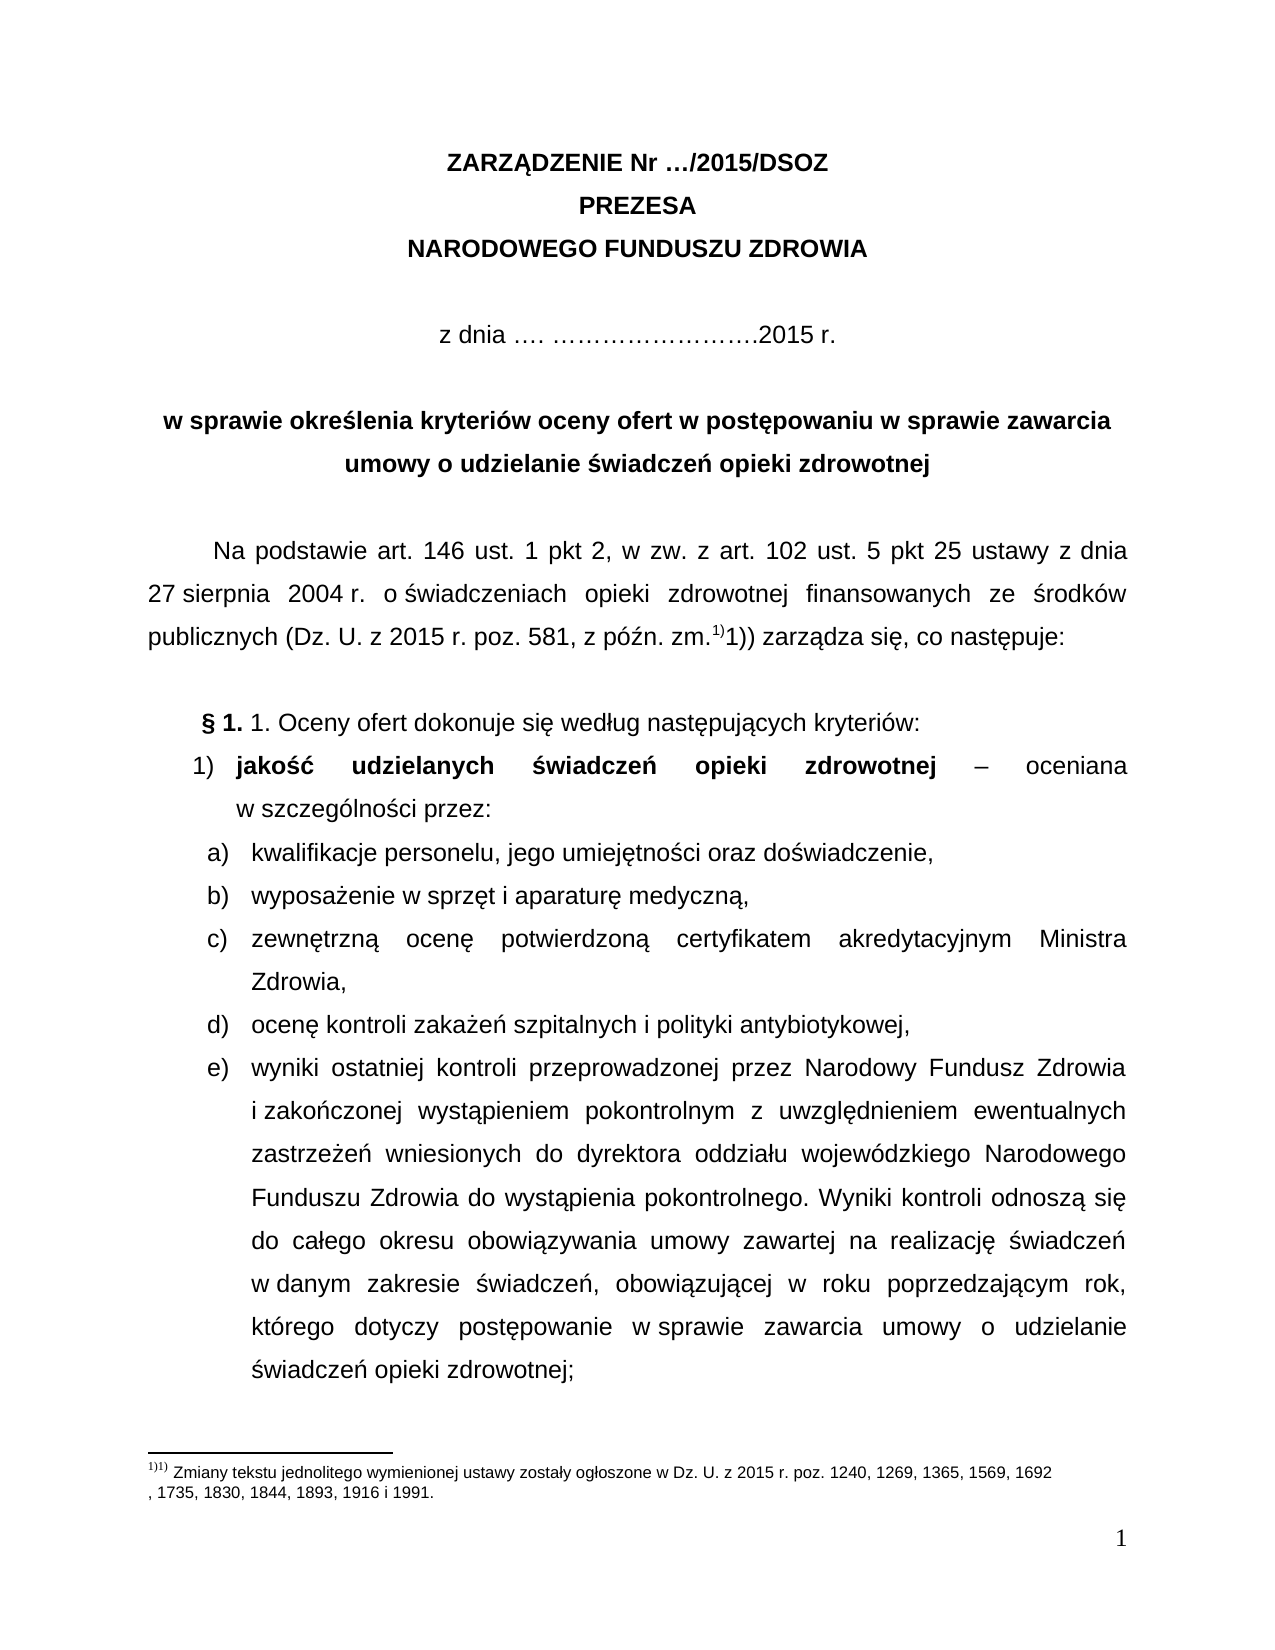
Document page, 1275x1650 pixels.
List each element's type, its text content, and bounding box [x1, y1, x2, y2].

text NARODOWEGO FUNDUSZU ZDROWIA [148, 234, 1127, 263]
list ocenę kontroli zakażeń szpitalnych i polityki antybiotykowej, [207, 1010, 1127, 1039]
list kwalifikacje personelu, jego umiejętności oraz doświadczenie, [207, 838, 1127, 866]
text ZARZĄDZENIE Nr …/2015/DSOZ [148, 148, 1127, 176]
text w sprawie określenia kryteriów oceny ofert w postępowaniu w sprawie zawarcia umowy o udzielanie świadczeń opieki zdrowotnej [148, 406, 1127, 478]
list wyposażenie w sprzęt i aparaturę medyczną, [207, 881, 1127, 909]
text z dnia …. …………………….2015 r. [148, 320, 1127, 349]
text § 1. 1. Oceny ofert dokonuje się według następujących kryteriów: [148, 708, 1127, 737]
text PREZESA [148, 191, 1127, 219]
text Na podstawie art. 146 ust. 1 pkt 2, w zw. z art. 102 ust. 5 pkt 25 ustawy z dnia 27 sierpnia 2004 r. o świadczeniach opieki zdrowotnej finansowanych ze środków publicznych (Dz. U. z 2015 r. poz. 581, z późn. zm.1)) zarządza się, co następuje: [148, 536, 1127, 651]
list jakość udzielanych świadczeń opieki zdrowotnej – oceniana w szczególności przez: [192, 751, 1127, 823]
list wyniki ostatniej kontroli przeprowadzonej przez Narodowy Fundusz Zdrowia i zakończonej wystąpieniem pokontrolnym z uwzględnieniem ewentualnych zastrzeżeń wniesionych do dyrektora oddziału wojewódzkiego Narodowego Funduszu Zdrowia do wystąpienia pokontrolnego. Wyniki kontroli odnoszą się do całego okresu obowiązywania umowy zawartej na realizację świadczeń w danym zakresie świadczeń, obowiązującej w roku poprzedzającym rok, którego dotyczy postępowanie w sprawie zawarcia umowy o udzielanie świadczeń opieki zdrowotnej; [207, 1053, 1127, 1384]
list zewnętrzną ocenę potwierdzoną certyfikatem akredytacyjnym Ministra Zdrowia, [207, 924, 1127, 996]
